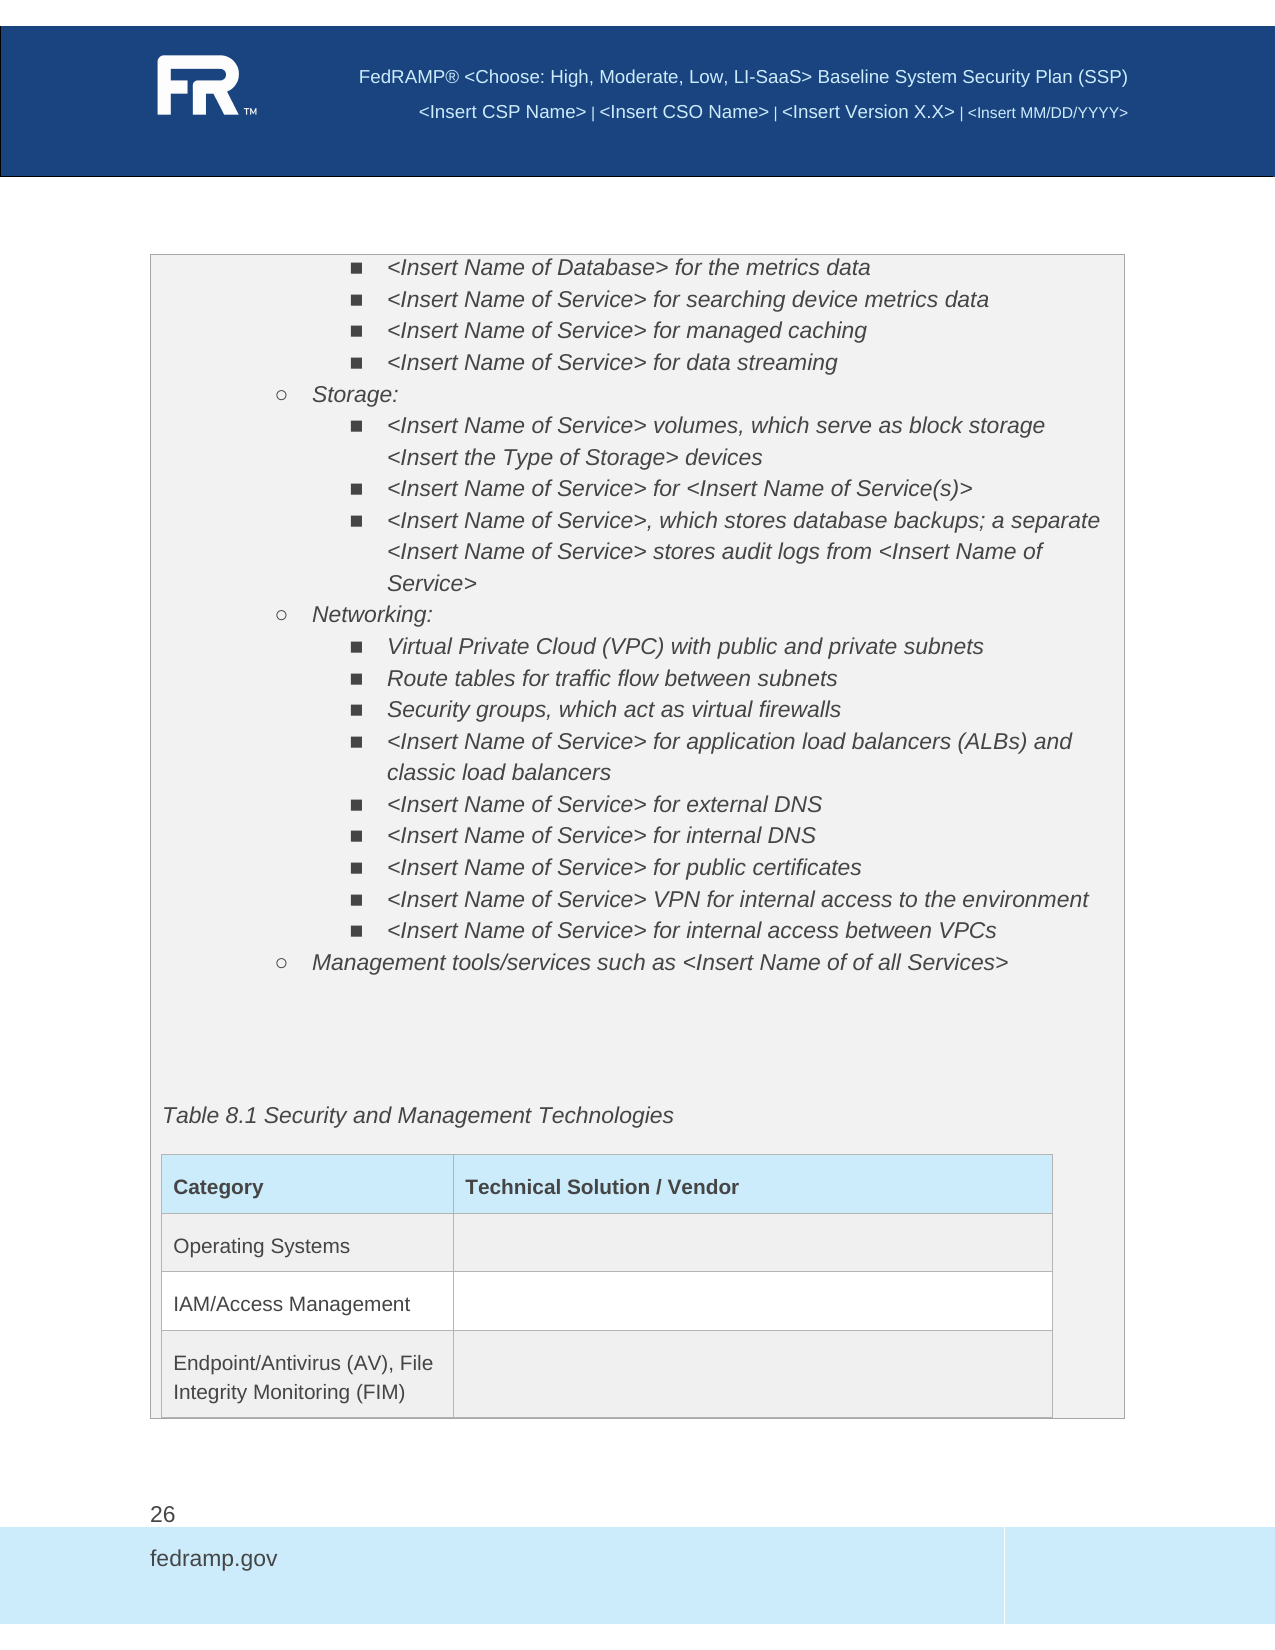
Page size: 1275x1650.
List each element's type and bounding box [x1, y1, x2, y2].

table_cell [151, 255, 1124, 1418]
picture [157, 55, 257, 115]
